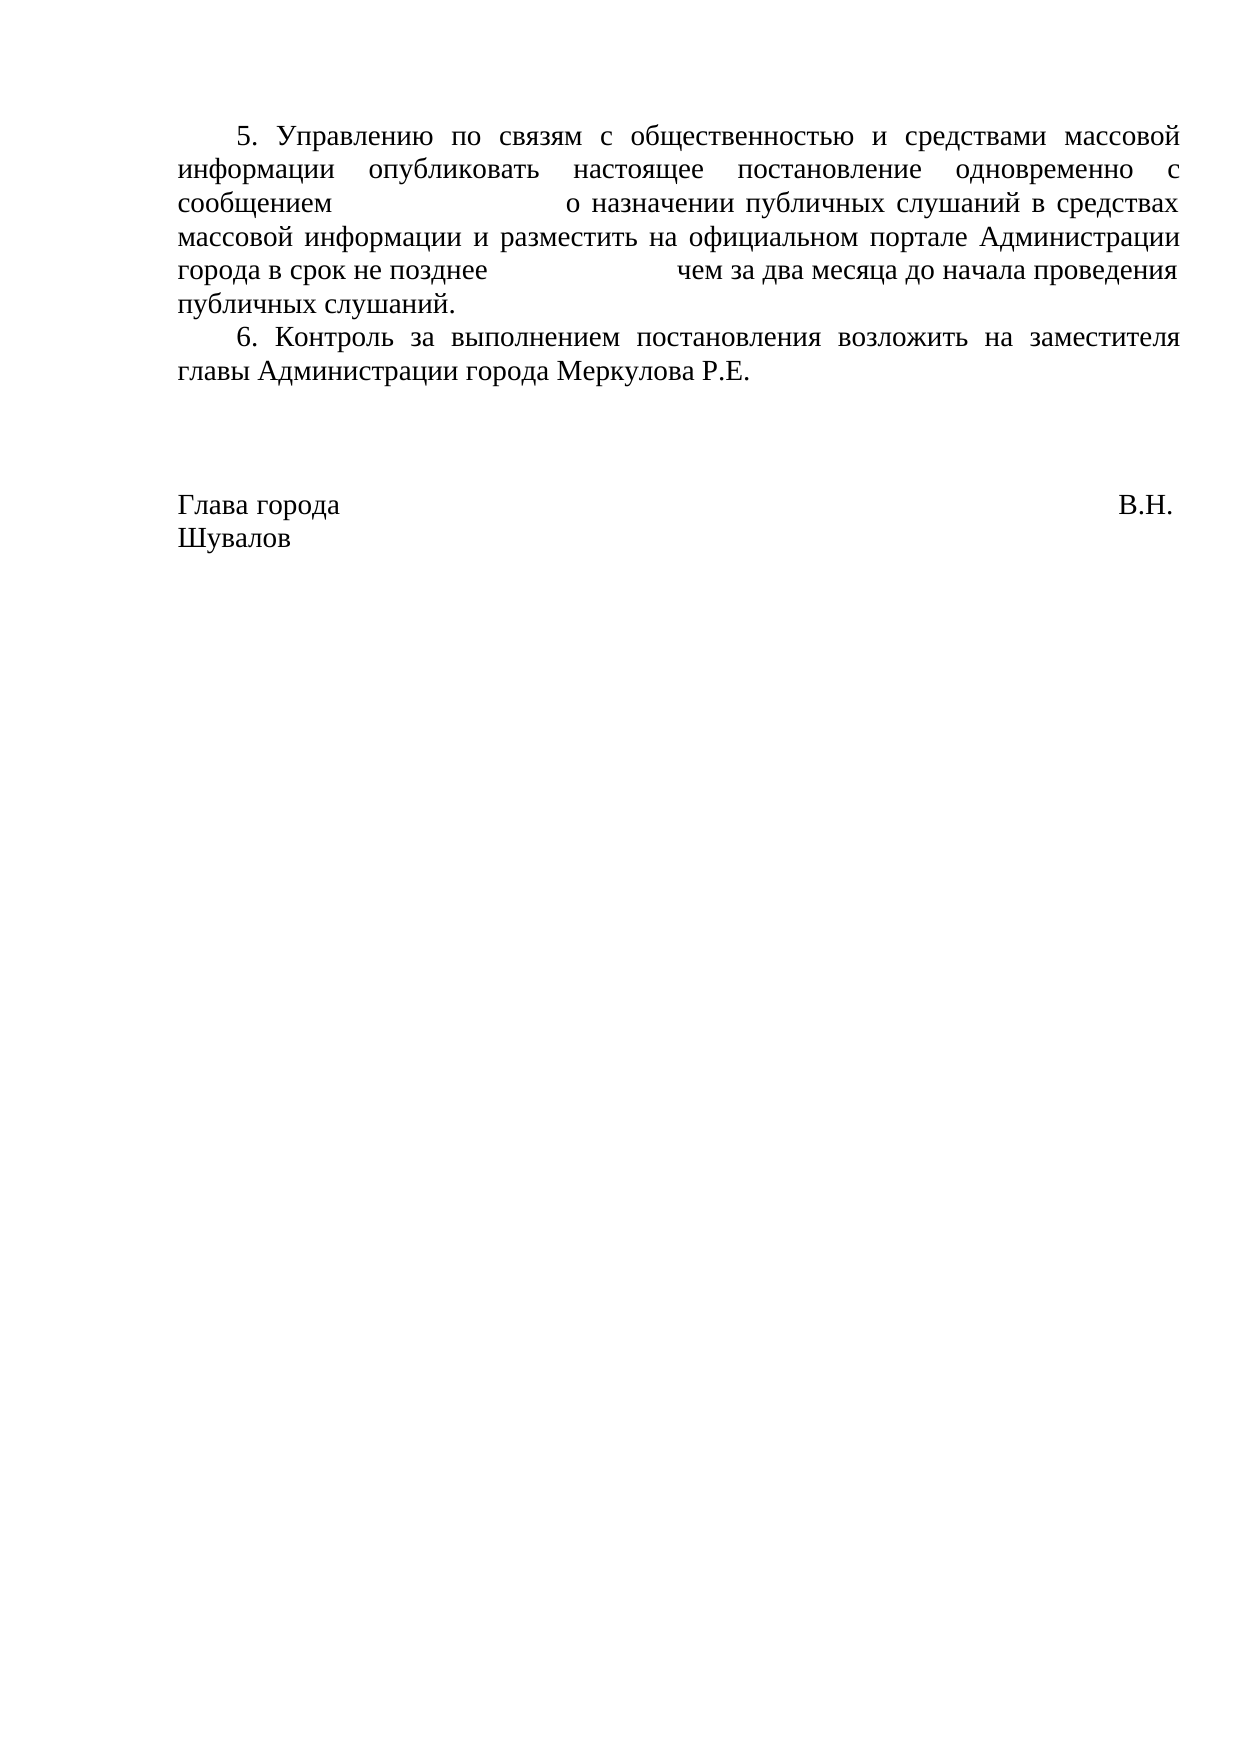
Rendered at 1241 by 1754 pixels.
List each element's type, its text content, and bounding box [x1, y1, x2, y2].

text Глава города В.Н. Шувалов [177, 487, 1181, 554]
text 6. Контроль за выполнением постановления возложить на заместителя главы Администрации города Меркулова Р.Е. [177, 319, 1181, 386]
text 5. Управлению по связям с общественностью и средствами массовой информации опубликовать настоящее постановление одновременно с сообщением о назначении публичных слушаний в средствах массовой информации и разместить на официальном портале Администрации города в срок не позднее чем за два месяца до начала проведения публичных слушаний. [177, 118, 1181, 319]
